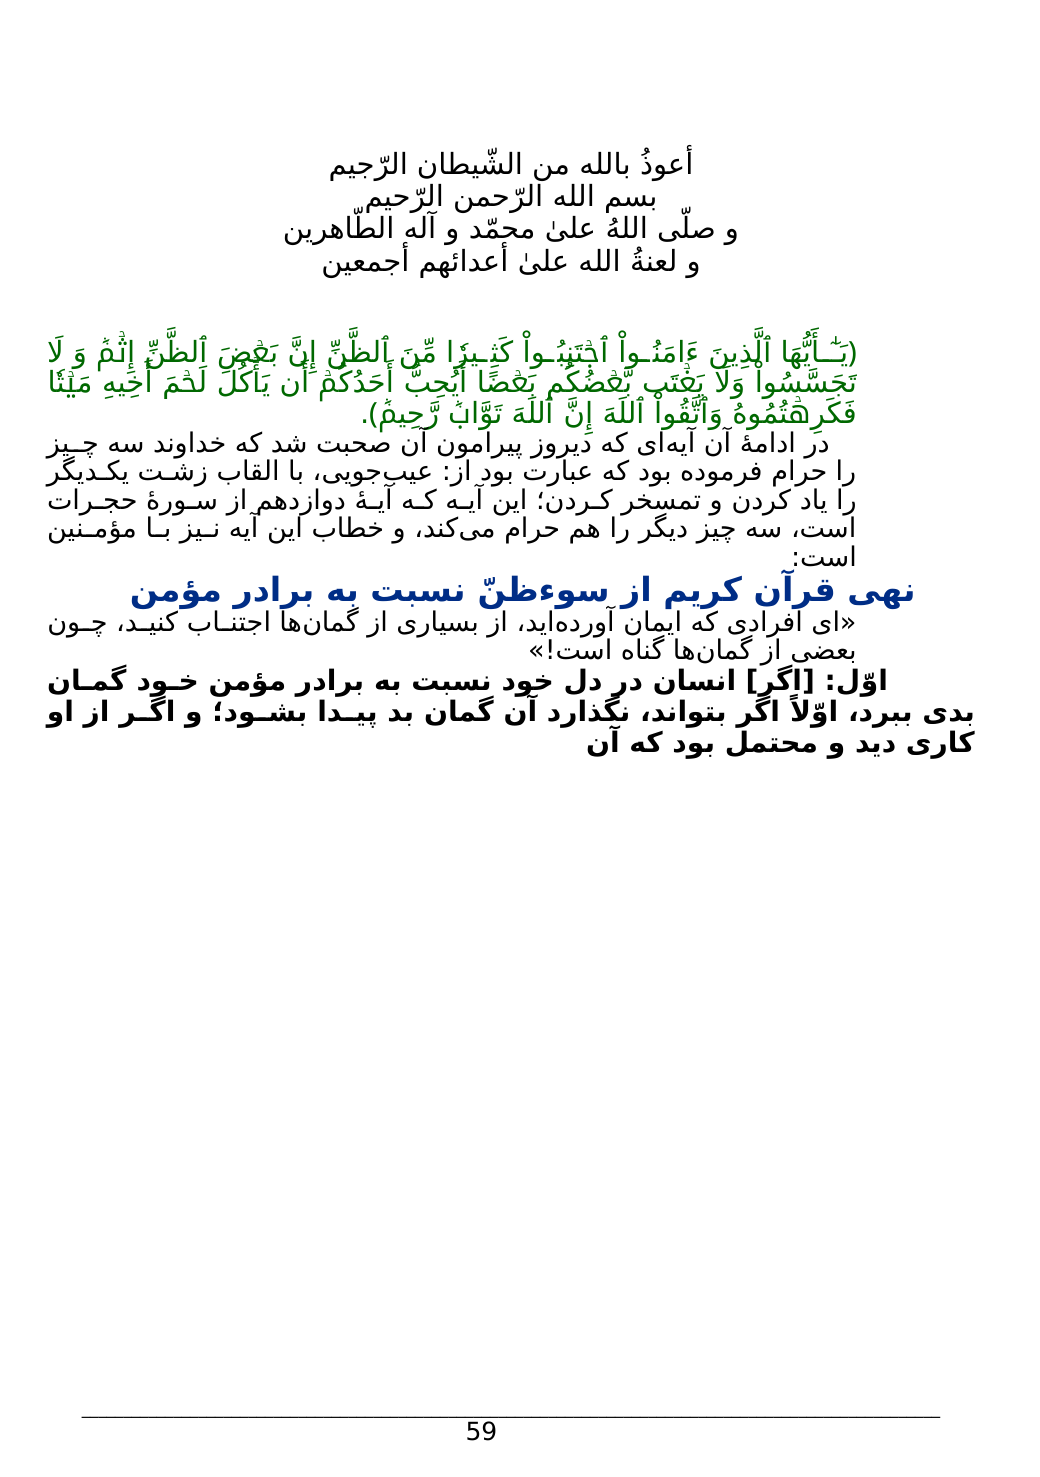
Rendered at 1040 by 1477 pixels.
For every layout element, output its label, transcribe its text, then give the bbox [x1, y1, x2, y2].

text و لعنةُ الله علیٰ أعدائهم أجمعین [47, 245, 975, 277]
text بسم الله الرّحمن الرّحیم [47, 181, 975, 213]
text أعوذُ بالله من الشّیطان الرّجیم [47, 149, 975, 181]
text در ادامۀ آن آیه‌ای که دیروز پیرامون آن صحبت شد که خداوند سه چیز را حرام فرموده بود که عبارت بود از: عیب‌جویی، با القاب زشت یکدیگر را یاد کردن و تمسخر کردن؛ این آیه که آیۀ دوازدهم از سورۀ حجرات است، سه چیز دیگر را هم حرام می‌کند، و خطاب این آیه نیز با مؤمنین است: [47, 430, 857, 572]
text و صلّی اللهُ علیٰ محمّد و آله الطّاهرین [47, 213, 975, 245]
subtitle نهی قرآن کریم از سوءظنّ نسبت به برادر مؤمن [106, 572, 916, 609]
text «ای افرادی که ایمان آورده‌اید، از بسیاری از گمان‌ها اجتناب کنید، چون بعضی از گمان‌ها گناه است!» [47, 609, 857, 666]
text ﴿يَـٰٓأَيُّهَا ٱلَّذِينَ ءَامَنُواْ ٱجۡتَنِبُواْ كَثِيرٗا مِّنَ ٱلظَّنِّ إِنَّ بَعۡضَ ٱلظَّنِّ إِثۡمٞ وَ لَا تَجَسَّسُواْ وَلَا يَغۡتَب بَّعۡضُكُم بَعۡضًا أَيُحِبُّ أَحَدُكُمۡ أَن يَأۡكُلَ لَحۡمَ أَخِيهِ مَيۡتٗا فَكَرِهۡتُمُوهُ وَٱتَّقُواْ ٱللَهَ إِنَّ ٱللَهَ تَوَّابٞ رَّحِيمٞ﴾. [47, 338, 857, 430]
text اوّل: [اگر] انسان در دل خود نسبت به برادر مؤمن خود گمان بدی ببرد، اوّلاً اگر بتواند، نگذارد آن گمان بد پیدا بشود؛ و اگر از او کاری دید و محتمل بود که آن [47, 666, 975, 759]
